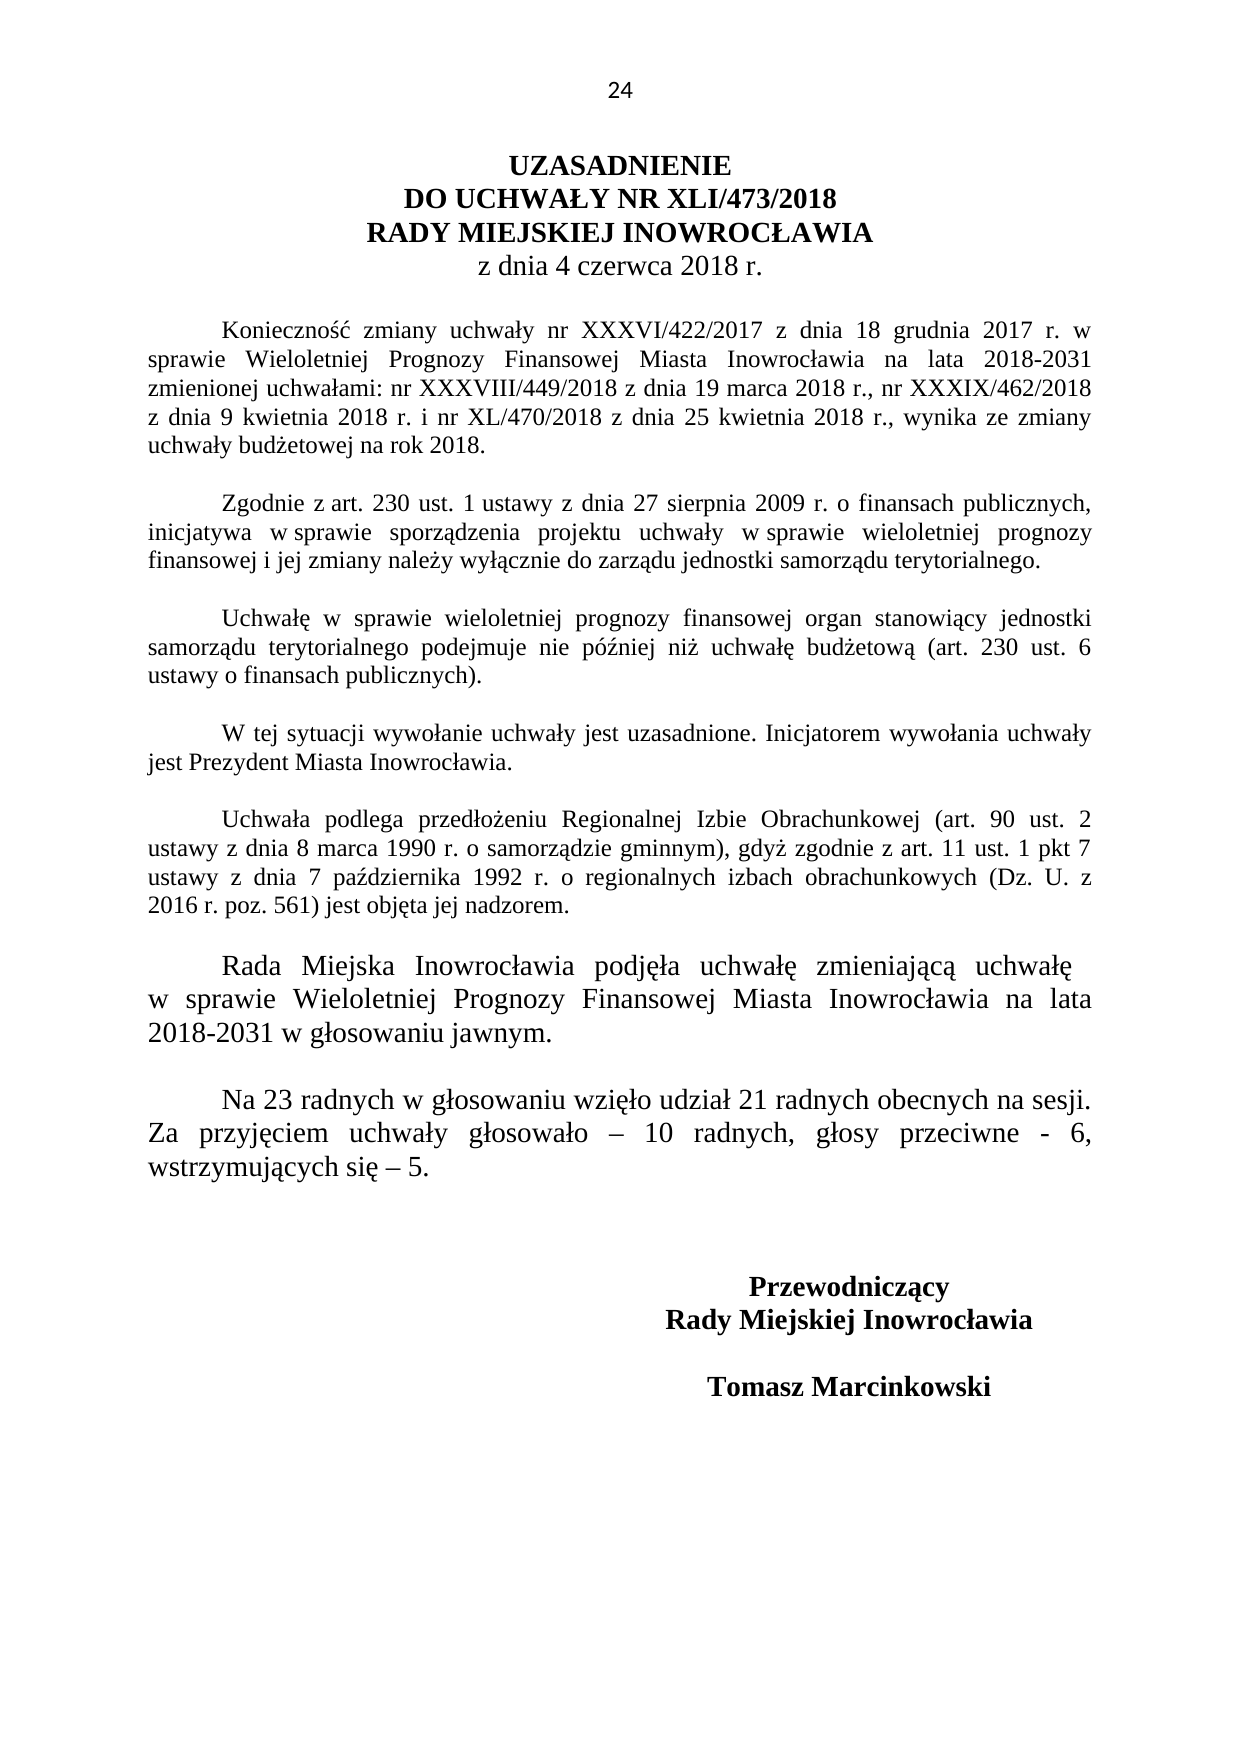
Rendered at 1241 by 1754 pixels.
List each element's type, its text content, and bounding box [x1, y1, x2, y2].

text W tej sytuacji wywołanie uchwały jest uzasadnione. Inicjatorem wywołania uchwały jest Prezydent Miasta Inowrocławia. [148, 718, 1093, 775]
text DO UchwałY Nr XLI/473/2018 [148, 181, 1093, 215]
text Konieczność zmiany uchwały nr XXXVI/422/2017 z dnia 18 grudnia 2017 r. w sprawie Wieloletniej Prognozy Finansowej Miasta Inowrocławia na lata 2018-2031 zmienionej uchwałami: nr XXXVIII/449/2018 z dnia 19 marca 2018 r., nr XXXIX/462/2018 z dnia 9 kwietnia 2018 r. i nr XL/470/2018 z dnia 25 kwietnia 2018 r., wynika ze zmiany uchwały budżetowej na rok 2018. [148, 315, 1093, 459]
text Rada Miejska Inowrocławia podjęła uchwałę zmieniającą uchwałę w sprawie Wieloletniej Prognozy Finansowej Miasta Inowrocławia na lata 2018-2031 w głosowaniu jawnym. [148, 948, 1093, 1048]
text Zgodnie z art. 230 ust. 1 ustawy z dnia 27 sierpnia 2009 r. o finansach publicznych, inicjatywa w sprawie sporządzenia projektu uchwały w sprawie wieloletniej prognozy finansowej i jej zmiany należy wyłącznie do zarządu jednostki samorządu terytorialnego. [148, 488, 1093, 574]
text UZASADNIENIE [148, 148, 1093, 181]
text Na 23 radnych w głosowaniu wzięło udział 21 radnych obecnych na sesji. Za przyjęciem uchwały głosowało – 10 radnych, głosy przeciwne - 6, wstrzymujących się – 5. [148, 1082, 1093, 1183]
text z dnia 4 czerwca 2018 r. [148, 248, 1093, 282]
text Rady Miejskiej Inowrocławia [148, 215, 1093, 248]
text Uchwałę w sprawie wieloletniej prognozy finansowej organ stanowiący jednostki samorządu terytorialnego podejmuje nie później niż uchwałę budżetową (art. 230 ust. 6 ustawy o finansach publicznych). [148, 603, 1093, 689]
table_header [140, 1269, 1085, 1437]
text Uchwała podlega przedłożeniu Regionalnej Izbie Obrachunkowej (art. 90 ust. 2 ustawy z dnia 8 marca 1990 r. o samorządzie gminnym), gdyż zgodnie z art. 11 ust. 1 pkt 7 ustawy z dnia 7 października 1992 r. o regionalnych izbach obrachunkowych (Dz. U. z 2016 r. poz. 561) jest objęta jej nadzorem. [148, 804, 1093, 919]
